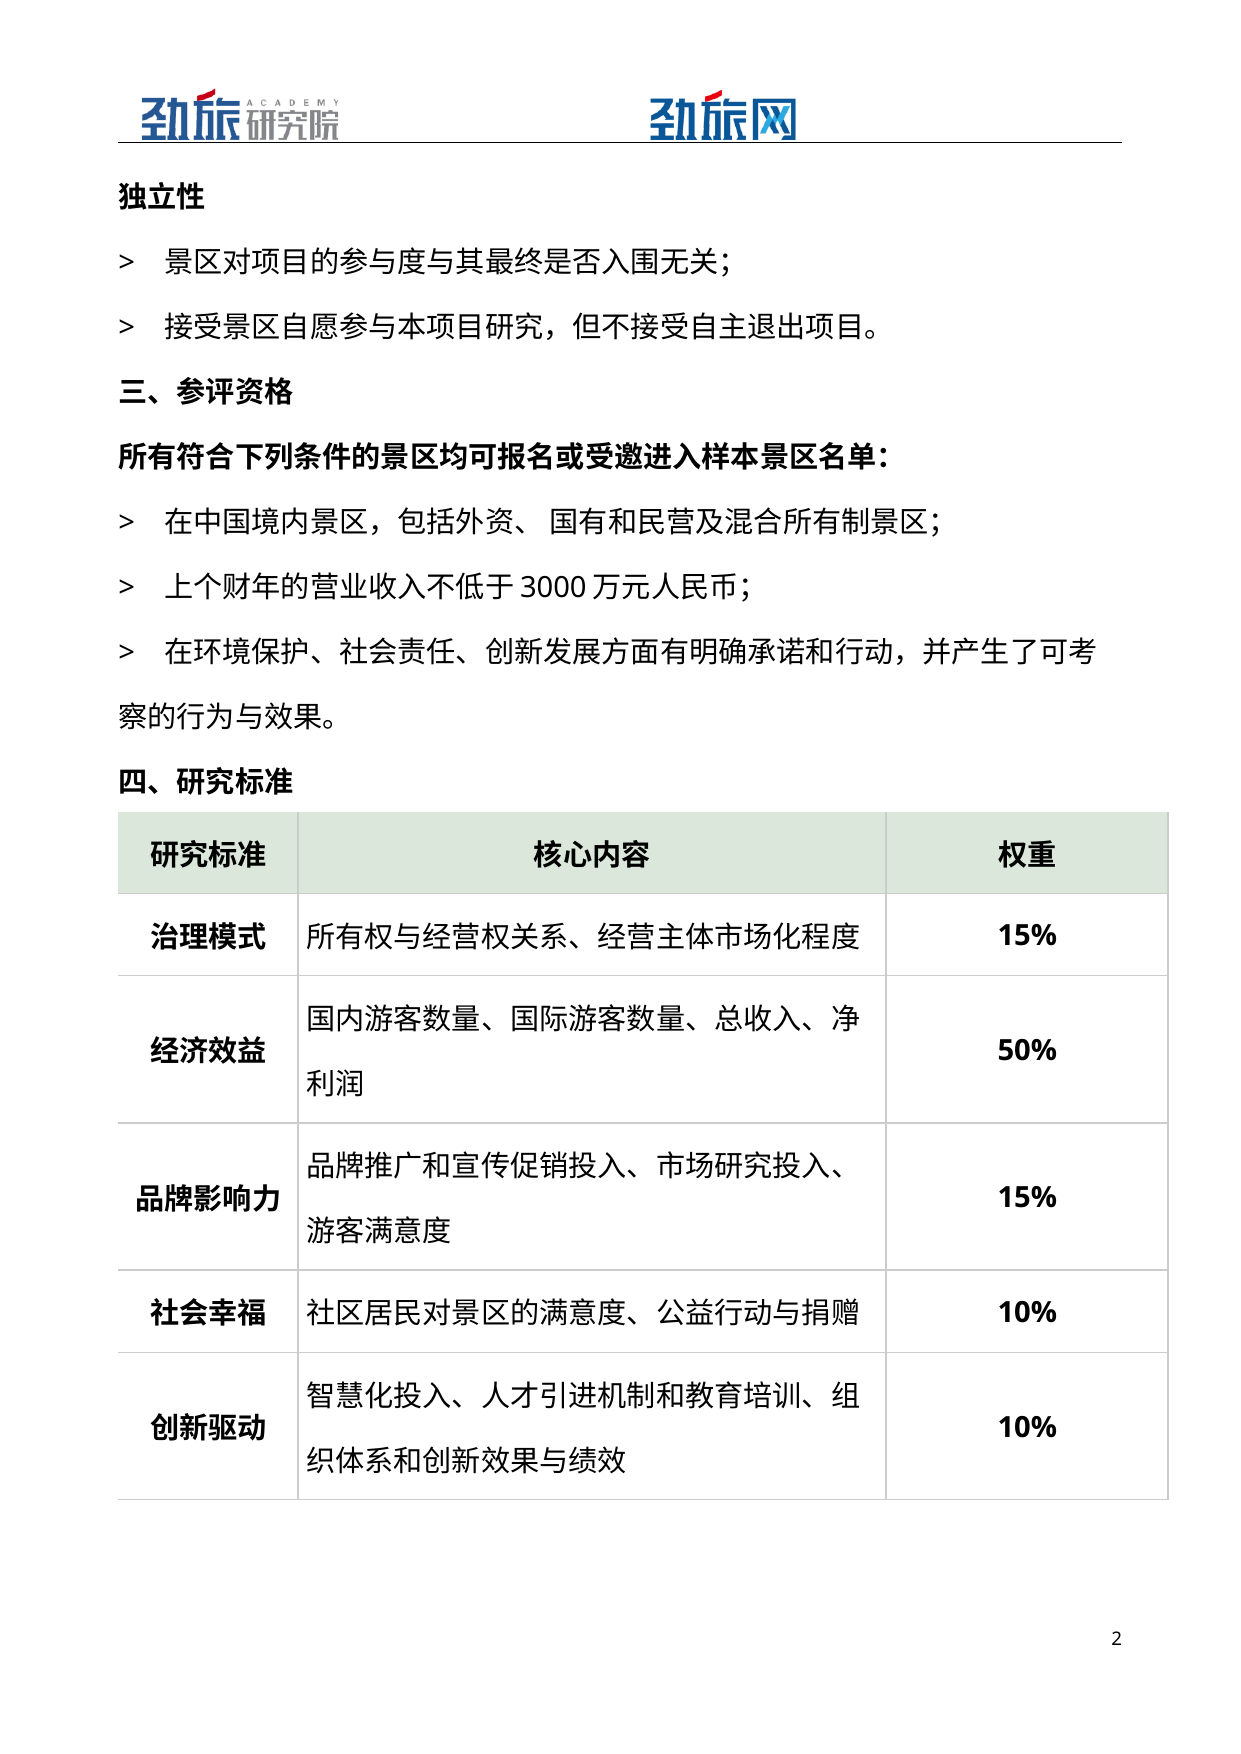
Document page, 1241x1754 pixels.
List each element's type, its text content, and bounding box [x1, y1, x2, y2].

text 所有符合下列条件的景区均可报名或受邀进入样本景区名单： > 在中国境内景区，包括外资、 国有和民营及混合所有制景区； > 上个财年的营业收入不低于3000万元人民币； > 在环境保护、社会责任、创新发展方面有明确承诺和行动，并产生了可考察的行为与效果。 [118, 422, 1122, 747]
table_cell 所有权与经营权关系、经营主体市场化程度 [299, 894, 885, 975]
table_cell 品牌影响力 [118, 1124, 297, 1269]
table_header 核心内容 [299, 812, 885, 893]
table_cell 15% [887, 1124, 1167, 1269]
table_header 权重 [887, 812, 1167, 893]
table_cell 治理模式 [118, 894, 297, 975]
table_header 研究标准 [118, 812, 297, 893]
text 四、研究标准 [118, 747, 1122, 812]
table_cell 50% [887, 976, 1167, 1122]
text 独立性 > 景区对项目的参与度与其最终是否入围无关； > 接受景区自愿参与本项目研究，但不接受自主退出项目。 [118, 162, 1122, 357]
table_cell 创新驱动 [118, 1353, 297, 1498]
table_cell 社区居民对景区的满意度、公益行动与捐赠 [299, 1271, 885, 1351]
table_cell 智慧化投入、人才引进机制和教育培训、组织体系和创新效果与绩效 [299, 1353, 885, 1498]
table_cell 10% [887, 1353, 1167, 1498]
text 三、参评资格 [118, 357, 1122, 422]
picture [650, 90, 796, 140]
table_cell 10% [887, 1271, 1167, 1351]
table_cell 经济效益 [118, 976, 297, 1122]
table_cell 品牌推广和宣传促销投入、市场研究投入、游客满意度 [299, 1124, 885, 1269]
table_cell 社会幸福 [118, 1271, 297, 1351]
table_cell 15% [887, 894, 1167, 975]
picture [141, 88, 339, 140]
table_cell 国内游客数量、国际游客数量、总收入、净利润 [299, 976, 885, 1122]
